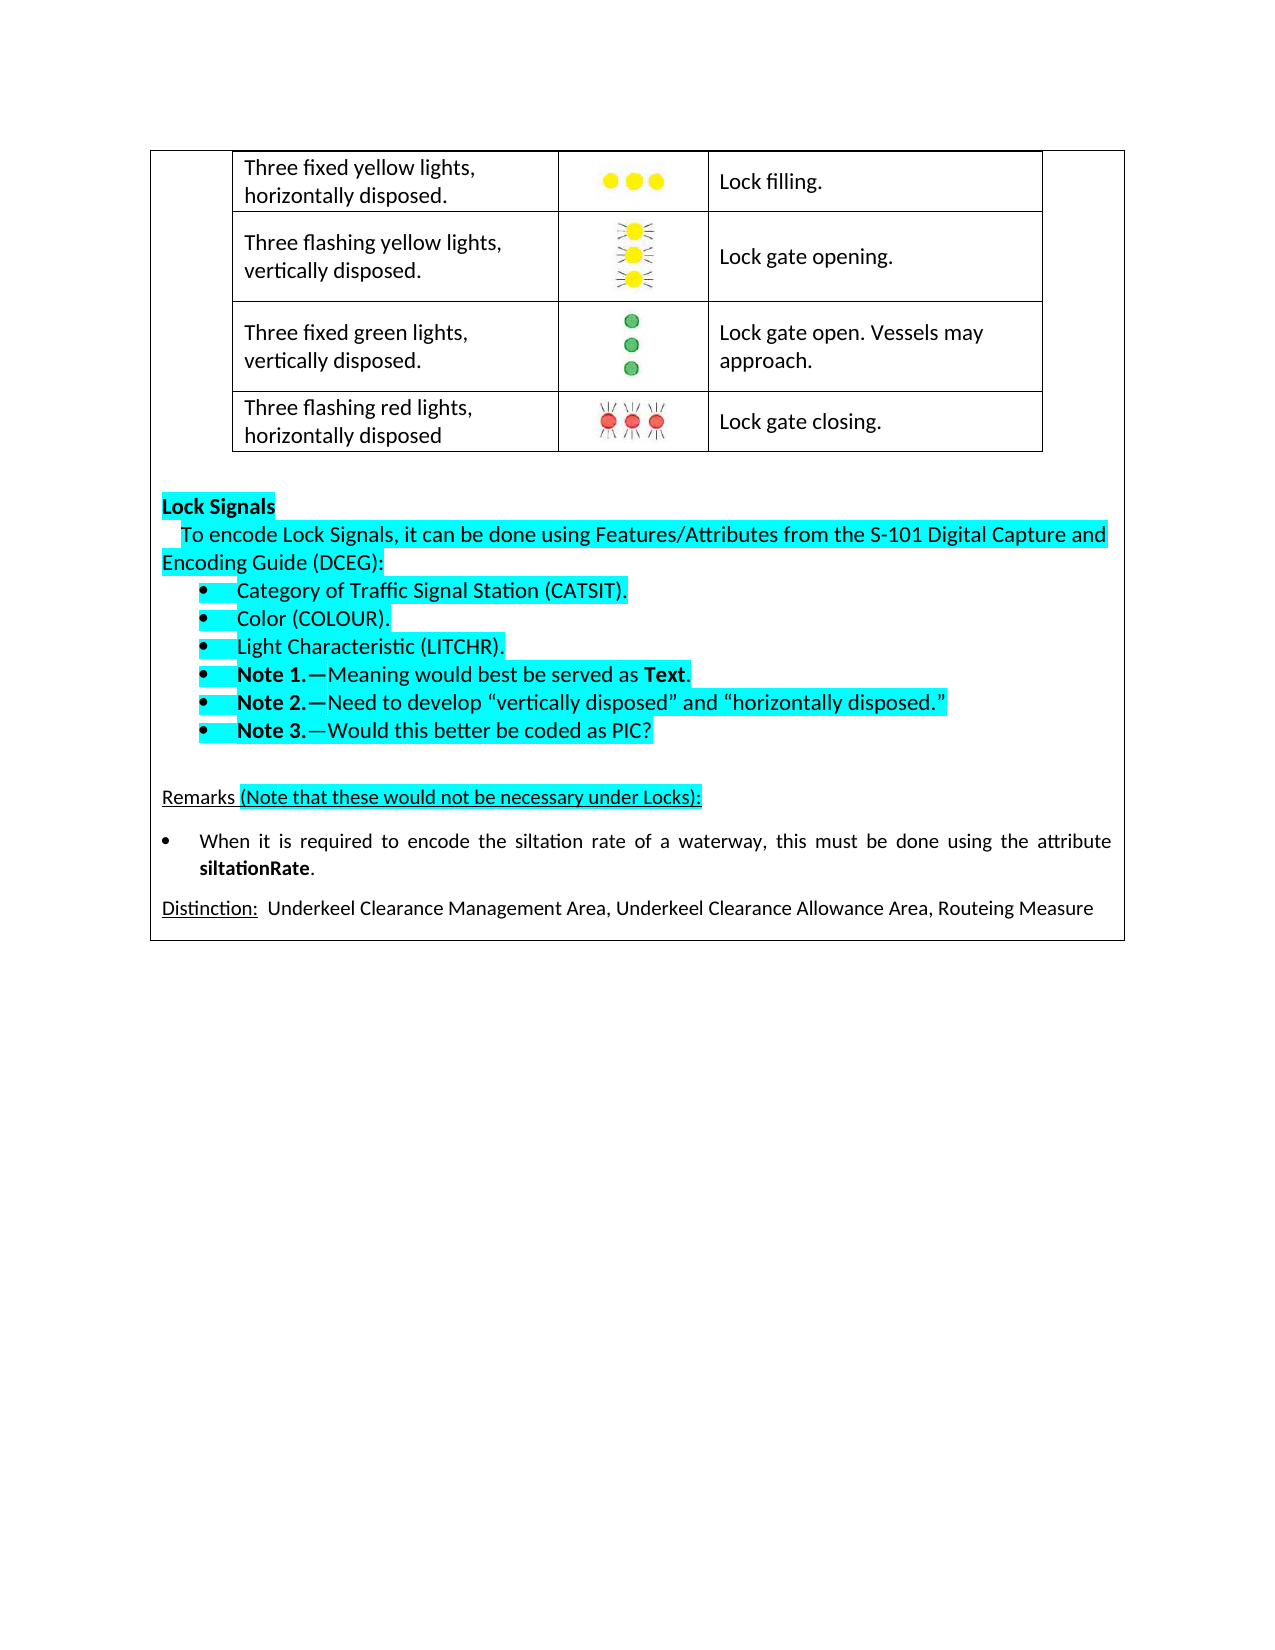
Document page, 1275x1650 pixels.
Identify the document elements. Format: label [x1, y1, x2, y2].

picture [595, 162, 671, 201]
table_cell [151, 151, 1124, 939]
picture [611, 219, 655, 294]
picture [611, 309, 655, 384]
picture [595, 399, 671, 444]
